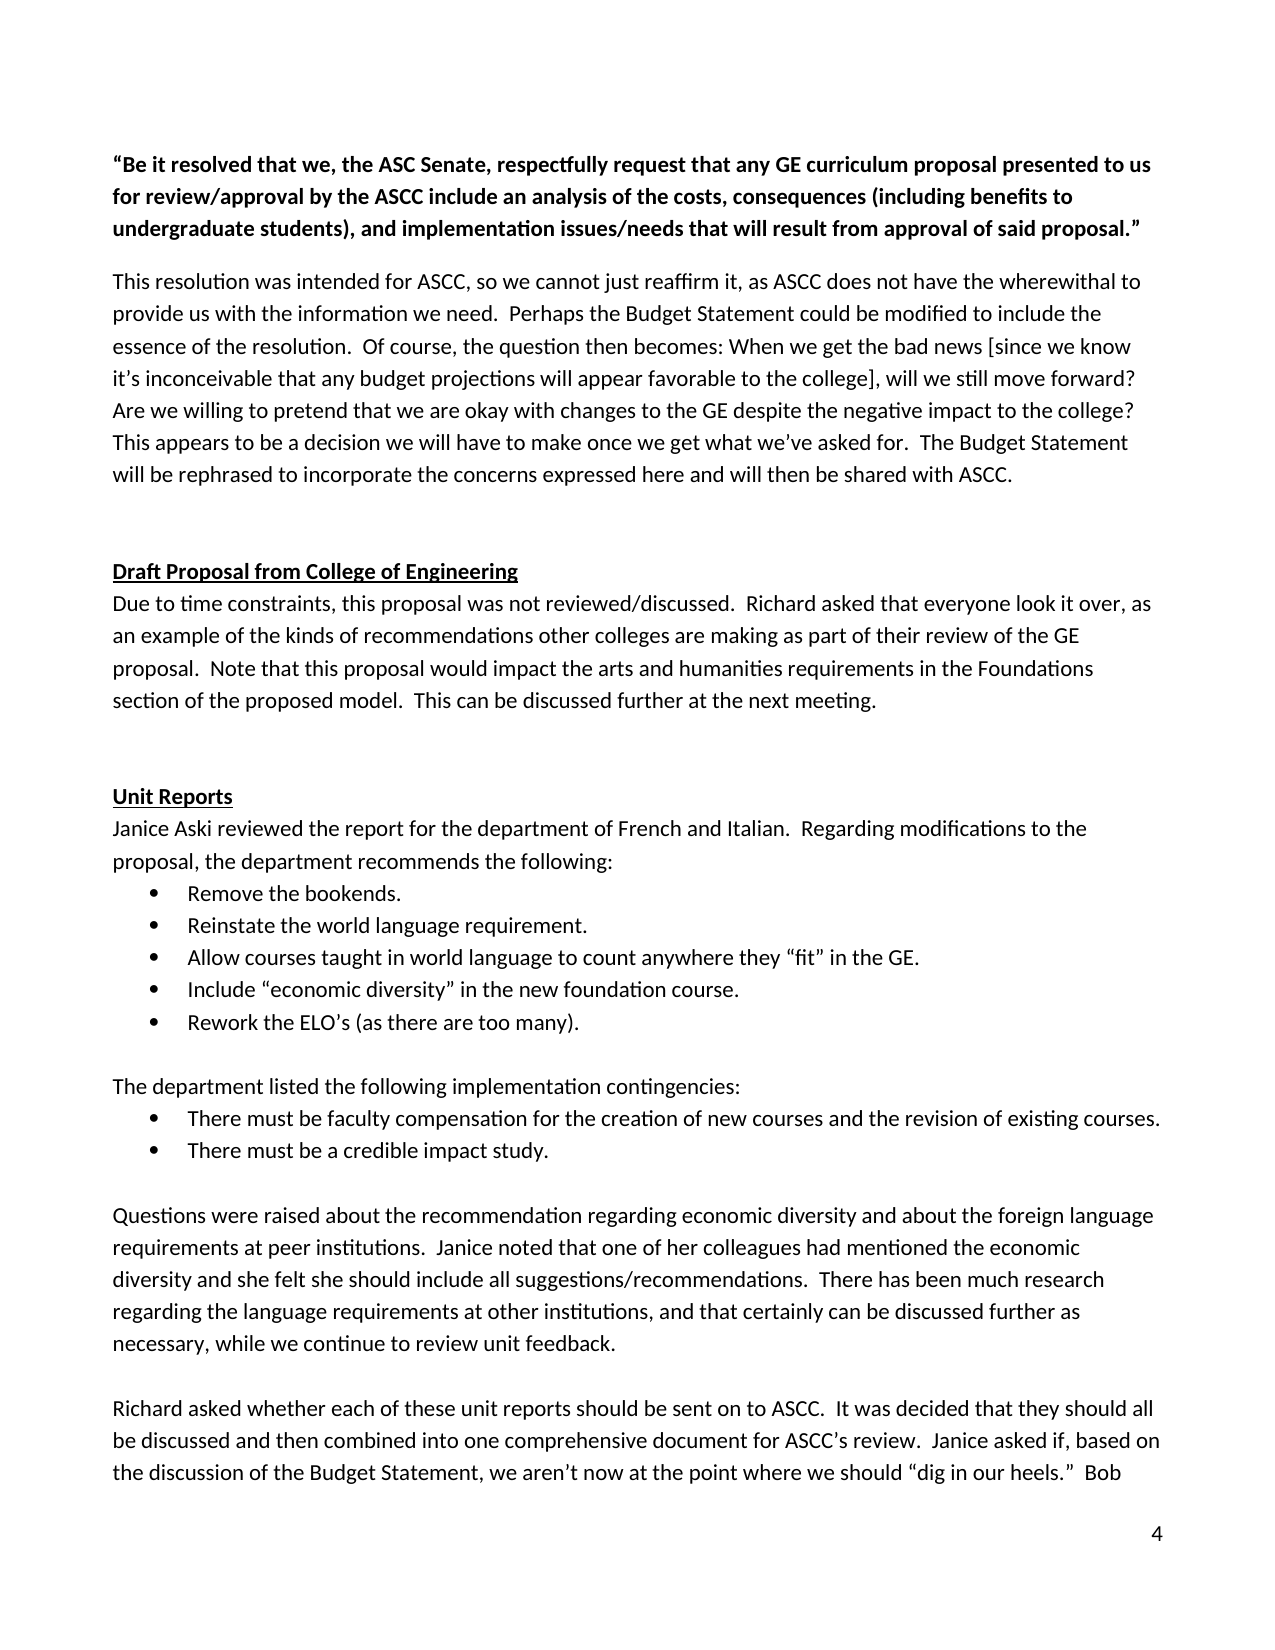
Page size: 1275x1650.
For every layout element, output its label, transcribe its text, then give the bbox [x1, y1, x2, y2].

list Reinstate the world language requirement. [150, 911, 1162, 939]
text This resolution was intended for ASCC, so we cannot just reaffirm it, as ASCC does not have the wherewithal to provide us with the information we need. Perhaps the Budget Statement could be modified to include the essence of the resolution. Of course, the question then becomes: When we get the bad news [since we know it’s inconceivable that any budget projections will appear favorable to the college], will we still move forward? Are we willing to pretend that we are okay with changes to the GE despite the negative impact to the college? This appears to be a decision we will have to make once we get what we’ve asked for. The Budget Statement will be rephrased to incorporate the concerns expressed here and will then be shared with ASCC. [112, 267, 1162, 488]
text The department listed the following implementation contingencies: [112, 1072, 1162, 1100]
list There must be faculty compensation for the creation of new courses and the revision of existing courses. [150, 1104, 1162, 1132]
text Janice Aski reviewed the report for the department of French and Italian. Regarding modifications to the proposal, the department recommends the following: [112, 814, 1162, 875]
text Unit Reports [112, 782, 1162, 810]
list Include “economic diversity” in the new foundation course. [150, 976, 1162, 1003]
text Draft Proposal from College of Engineering [112, 557, 1162, 585]
list Rework the ELO’s (as there are too many). [150, 1008, 1162, 1036]
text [112, 1394, 1162, 1486]
text Due to time constraints, this proposal was not reviewed/discussed. Richard asked that everyone look it over, as an example of the kinds of recommendations other colleges are making as part of their review of the GE proposal. Note that this proposal would impact the arts and humanities requirements in the Foundations section of the proposed model. This can be discussed further at the next meeting. [112, 589, 1162, 714]
list There must be a credible impact study. [150, 1136, 1162, 1164]
text “Be it resolved that we, the ASC Senate, respectfully request that any GE curriculum proposal presented to us for review/approval by the ASCC include an analysis of the costs, consequences (including benefits to undergraduate students), and implementation issues/needs that will result from approval of said proposal.” [112, 150, 1162, 242]
text Questions were raised about the recommendation regarding economic diversity and about the foreign language requirements at peer institutions. Janice noted that one of her colleagues had mentioned the economic diversity and she felt she should include all suggestions/recommendations. There has been much research regarding the language requirements at other institutions, and that certainly can be discussed further as necessary, while we continue to review unit feedback. [112, 1201, 1162, 1358]
list Remove the bookends. [150, 879, 1162, 907]
list Allow courses taught in world language to count anywhere they “fit” in the GE. [150, 943, 1162, 971]
